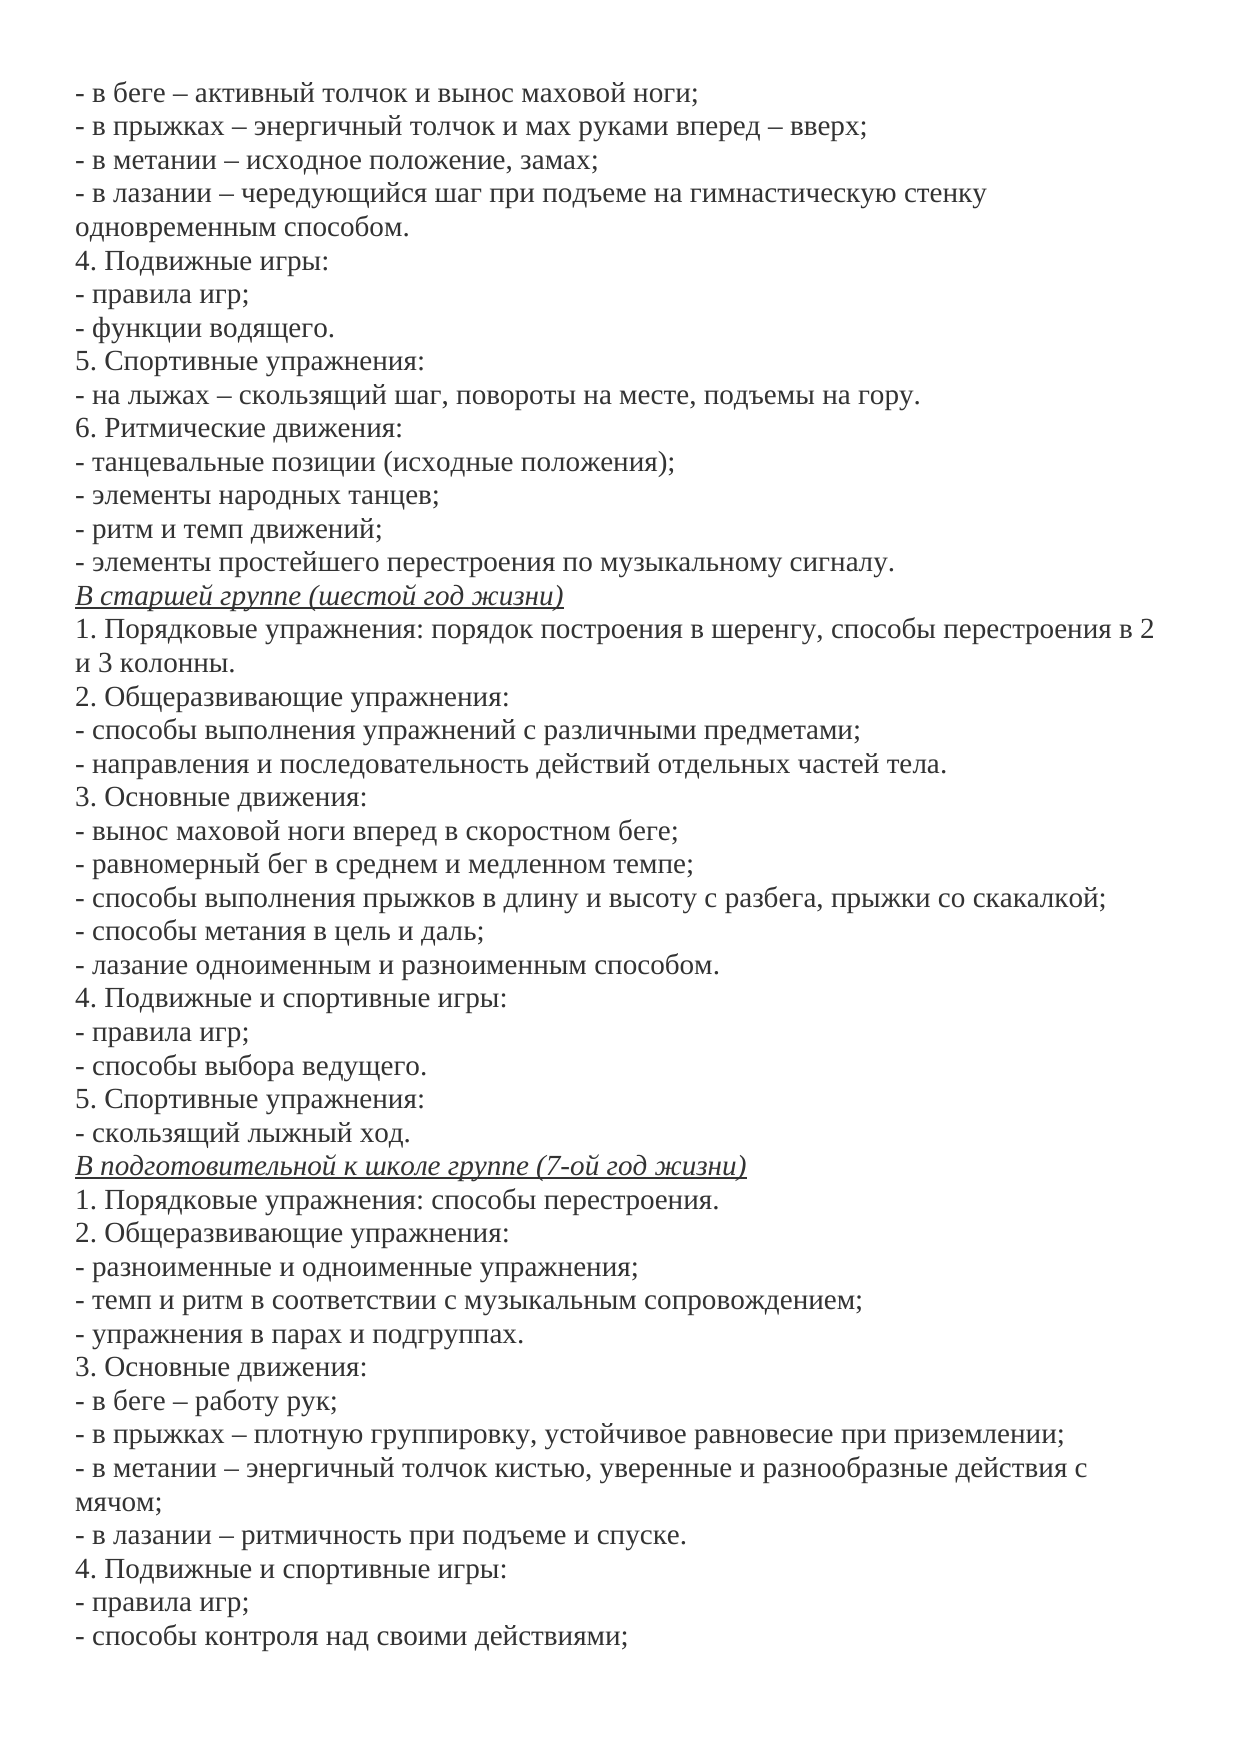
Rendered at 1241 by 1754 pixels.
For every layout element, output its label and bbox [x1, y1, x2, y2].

text [75, 75, 1165, 1651]
